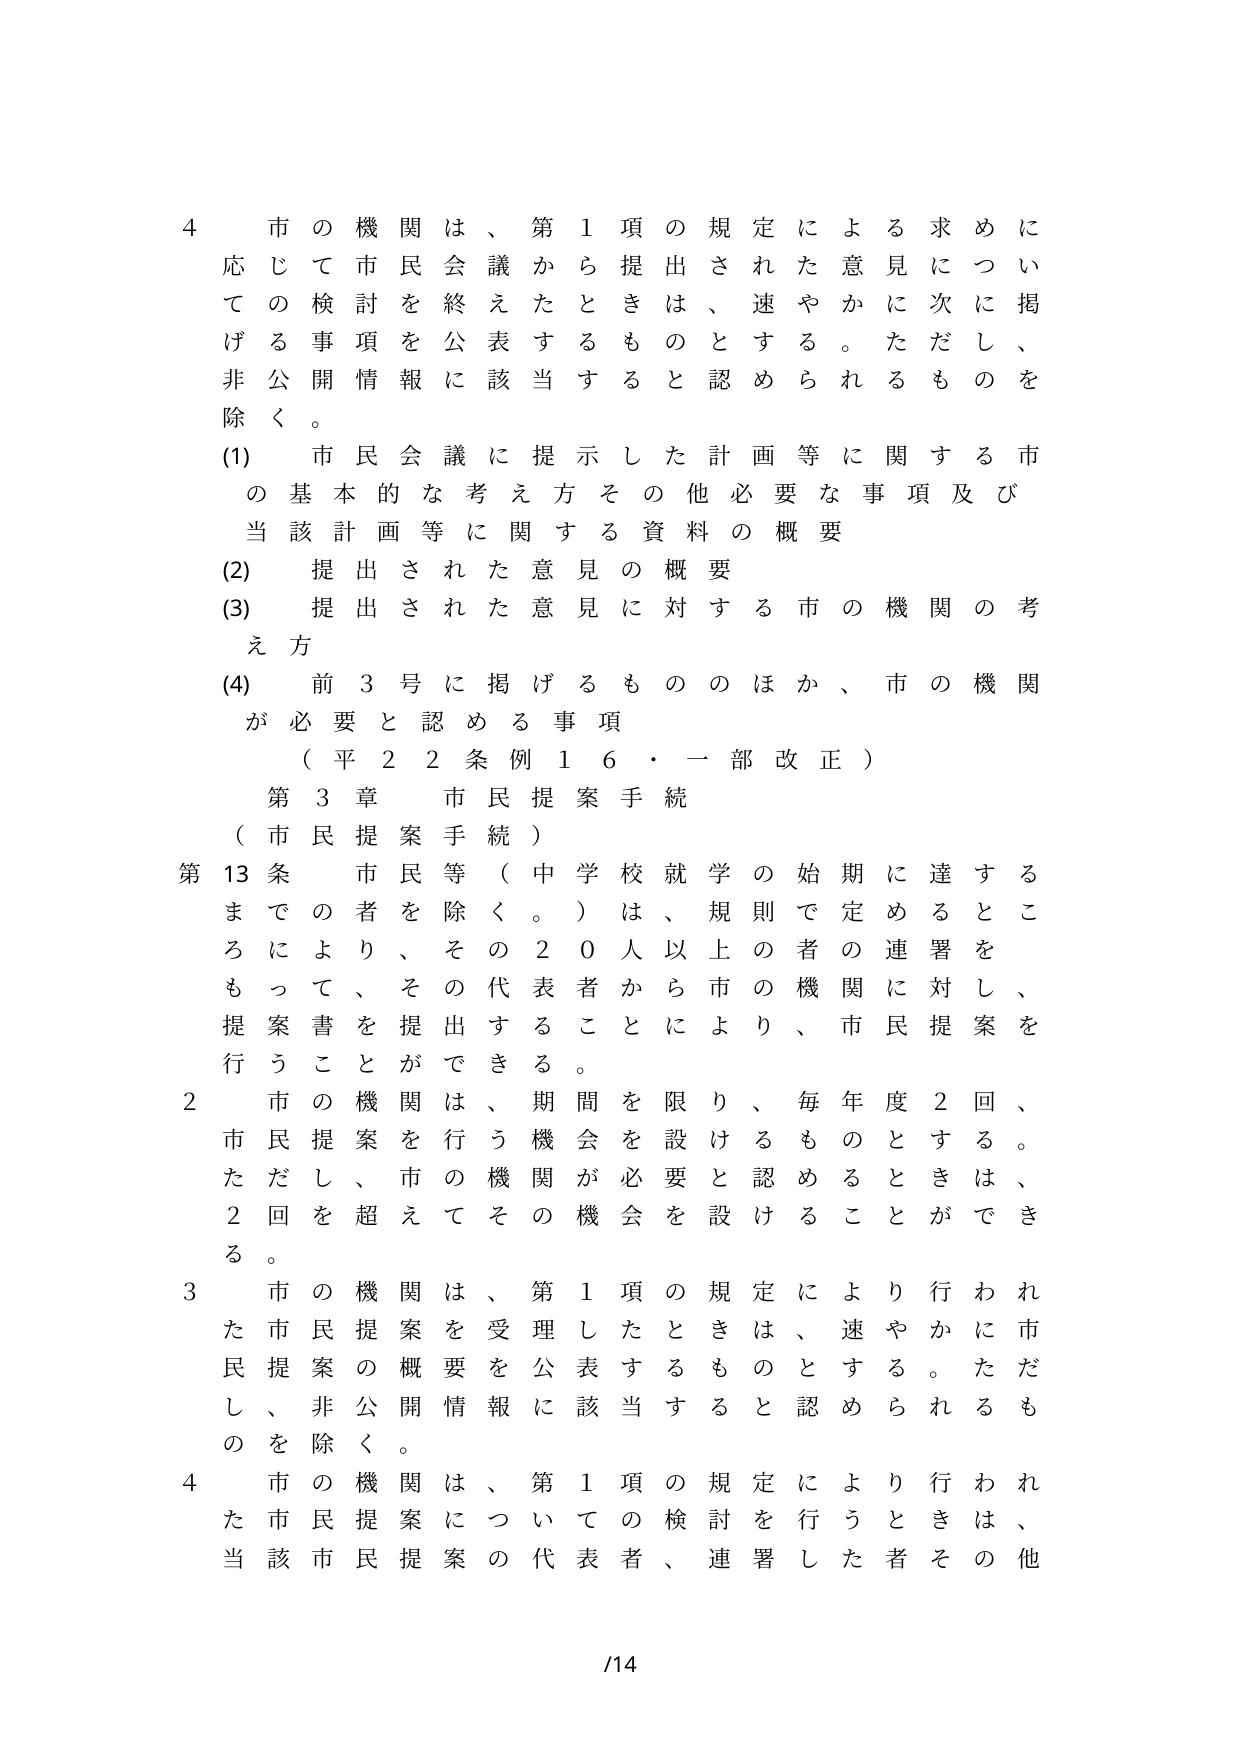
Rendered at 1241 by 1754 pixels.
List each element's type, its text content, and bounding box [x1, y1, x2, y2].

text 第13条 市民等（中学校就学の始期に達するまでの者を除く。）は、規則で定めるところにより、その２０人以上の者の連署をもって、その代表者から市の機関に対し、提案書を提出することにより、市民提案を行うことができる。 [178, 854, 1062, 1082]
text （平２２条例１６・一部改正） [270, 740, 1062, 778]
text ４ 市の機関は、第１項の規定による求めに応じて市民会議から提出された意見についての検討を終えたときは、速やかに次に掲げる事項を公表するものとする。ただし、非公開情報に該当すると認められるものを除く。 [178, 207, 1062, 436]
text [178, 1462, 1062, 1576]
text (2) 提出された意見の概要 [201, 549, 1062, 588]
text ２ 市の機関は、期間を限り、毎年度２回、市民提案を行う機会を設けるものとする。ただし、市の機関が必要と認めるときは、２回を超えてその機会を設けることができる。 [178, 1082, 1062, 1272]
text (3) 提出された意見に対する市の機関の考え方 [201, 588, 1062, 664]
text ３ 市の機関は、第１項の規定により行われた市民提案を受理したときは、速やかに市民提案の概要を公表するものとする。ただし、非公開情報に該当すると認められるものを除く。 [178, 1272, 1062, 1462]
text 第３章 市民提案手続 [247, 778, 1062, 816]
text (4) 前３号に掲げるもののほか、市の機関が必要と認める事項 [201, 664, 1062, 740]
text （市民提案手続） [201, 816, 1062, 854]
text (1) 市民会議に提示した計画等に関する市の基本的な考え方その他必要な事項及び当該計画等に関する資料の概要 [201, 436, 1062, 549]
